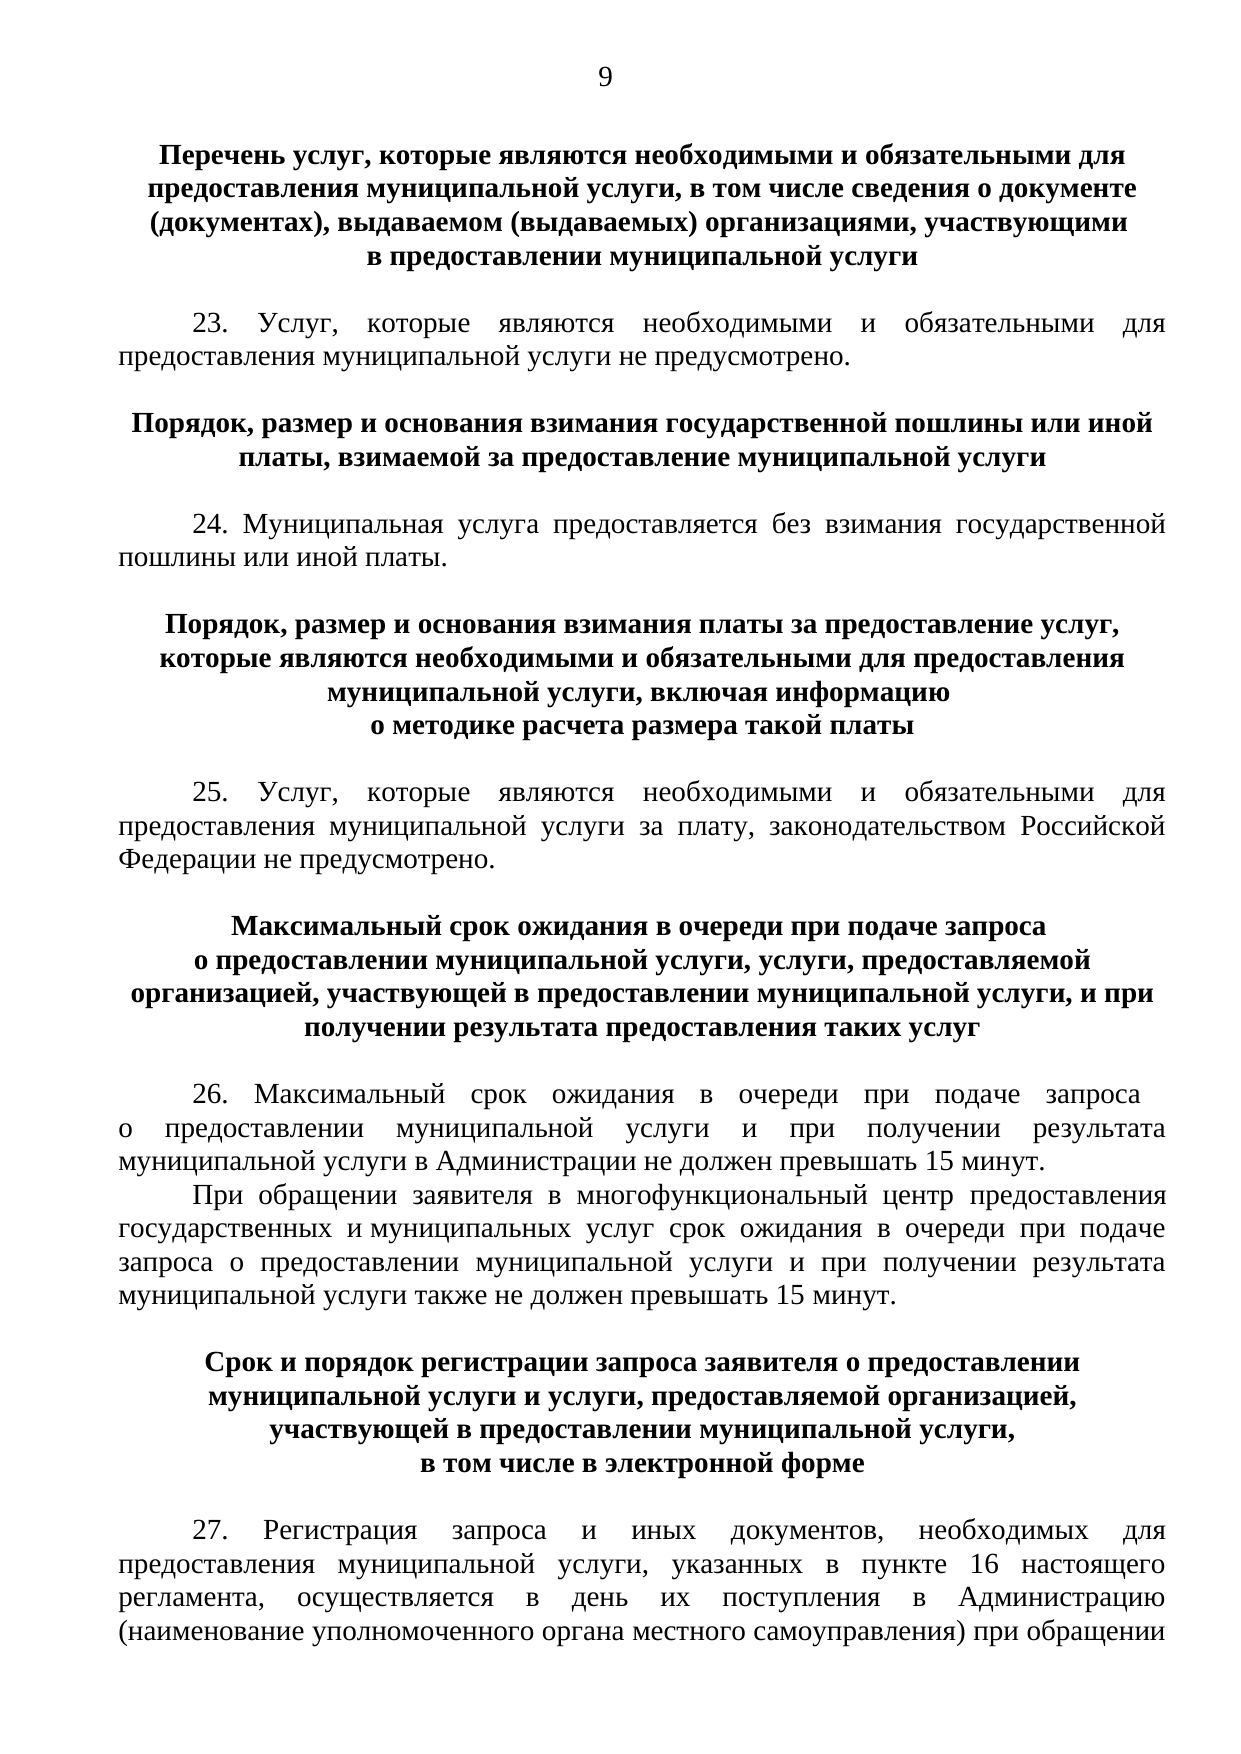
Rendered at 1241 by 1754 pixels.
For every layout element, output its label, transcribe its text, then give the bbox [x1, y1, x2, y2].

text Перечень услуг, которые являются необходимыми и обязательными для предоставления муниципальной услуги, в том числе сведения о документе (документах), выдаваемом (выдаваемых) организациями, участвующими в предоставлении муниципальной услуги [118, 137, 1167, 271]
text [118, 1512, 1167, 1646]
text 24. Муниципальная услуга предоставляется без взимания государственной пошлины или иной платы. [118, 506, 1167, 573]
text 26. Максимальный срок ожидания в очереди при подаче запроса о предоставлении муниципальной услуги и при получении результата муниципальной услуги в Администрации не должен превышать 15 минут. [118, 1076, 1167, 1177]
text Максимальный срок ожидания в очереди при подаче запроса о предоставлении муниципальной услуги, услуги, предоставляемой организацией, участвующей в предоставлении муниципальной услуги, и при получении результата предоставления таких услуг [118, 908, 1167, 1043]
text 25. Услуг, которые являются необходимыми и обязательными для предоставления муниципальной услуги за плату, законодательством Российской Федерации не предусмотрено. [118, 774, 1167, 875]
text 23. Услуг, которые являются необходимыми и обязательными для предоставления муниципальной услуги не предусмотрено. [118, 305, 1167, 372]
text Порядок, размер и основания взимания государственной пошлины или иной платы, взимаемой за предоставление муниципальной услуги [118, 405, 1167, 472]
text Срок и порядок регистрации запроса заявителя о предоставлении муниципальной услуги и услуги, предоставляемой организацией, участвующей в предоставлении муниципальной услуги, [118, 1344, 1167, 1445]
text При обращении заявителя в многофункциональный центр предоставления государственных и муниципальных услуг срок ожидания в очереди при подаче запроса о предоставлении муниципальной услуги и при получении результата муниципальной услуги также не должен превышать 15 минут. [118, 1177, 1167, 1311]
text в том числе в электронной форме [118, 1445, 1167, 1479]
text Порядок, размер и основания взимания платы за предоставление услуг, которые являются необходимыми и обязательными для предоставления муниципальной услуги, включая информацию о методике расчета размера такой платы [118, 607, 1167, 741]
